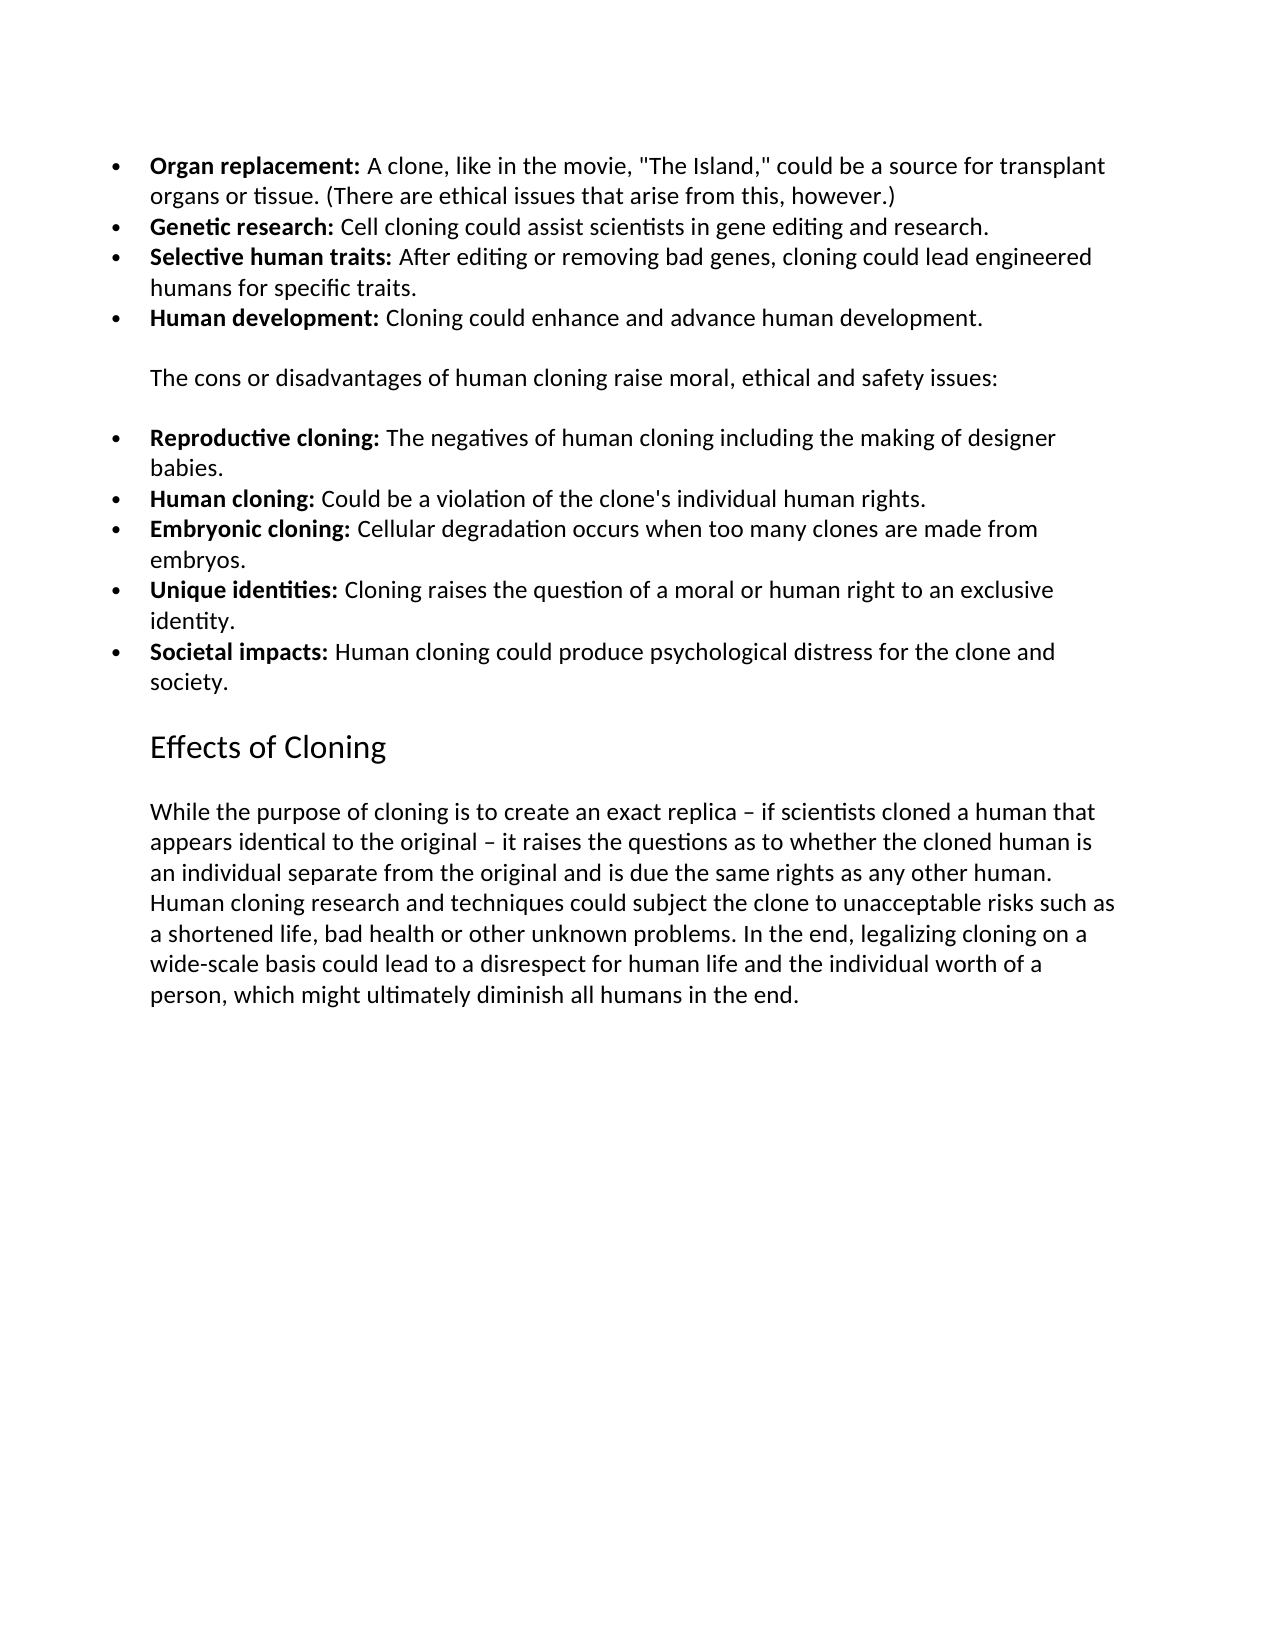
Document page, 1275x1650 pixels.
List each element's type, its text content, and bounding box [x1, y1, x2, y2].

list Genetic research: Cell cloning could assist scientists in gene editing and research. [112, 211, 1125, 242]
list Societal impacts: Human cloning could produce psychological distress for the clone and society. [112, 636, 1125, 697]
text Effects of Cloning [150, 726, 1125, 767]
list Reproductive cloning: The negatives of human cloning including the making of designer babies. [112, 422, 1125, 483]
text The cons or disadvantages of human cloning raise moral, ethical and safety issues: [150, 362, 1125, 393]
list Organ replacement: A clone, like in the movie, "The Island," could be a source for transplant organs or tissue. (There are ethical issues that arise from this, however.) [112, 150, 1125, 211]
list Selective human traits: After editing or removing bad genes, cloning could lead engineered humans for specific traits. [112, 242, 1125, 303]
list Human cloning: Could be a violation of the clone's individual human rights. [112, 483, 1125, 513]
text While the purpose of cloning is to create an exact replica – if scientists cloned a human that appears identical to the original – it raises the questions as to whether the cloned human is an individual separate from the original and is due the same rights as any other human. Human cloning research and techniques could subject the clone to unacceptable risks such as a shortened life, bad health or other unknown problems. In the end, legalizing cloning on a wide-scale basis could lead to a disrespect for human life and the individual worth of a person, which might ultimately diminish all humans in the end. [150, 796, 1125, 1009]
list Embryonic cloning: Cellular degradation occurs when too many clones are made from embryos. [112, 513, 1125, 574]
list Human development: Cloning could enhance and advance human development. [112, 303, 1125, 333]
list Unique identities: Cloning raises the question of a moral or human right to an exclusive identity. [112, 574, 1125, 636]
